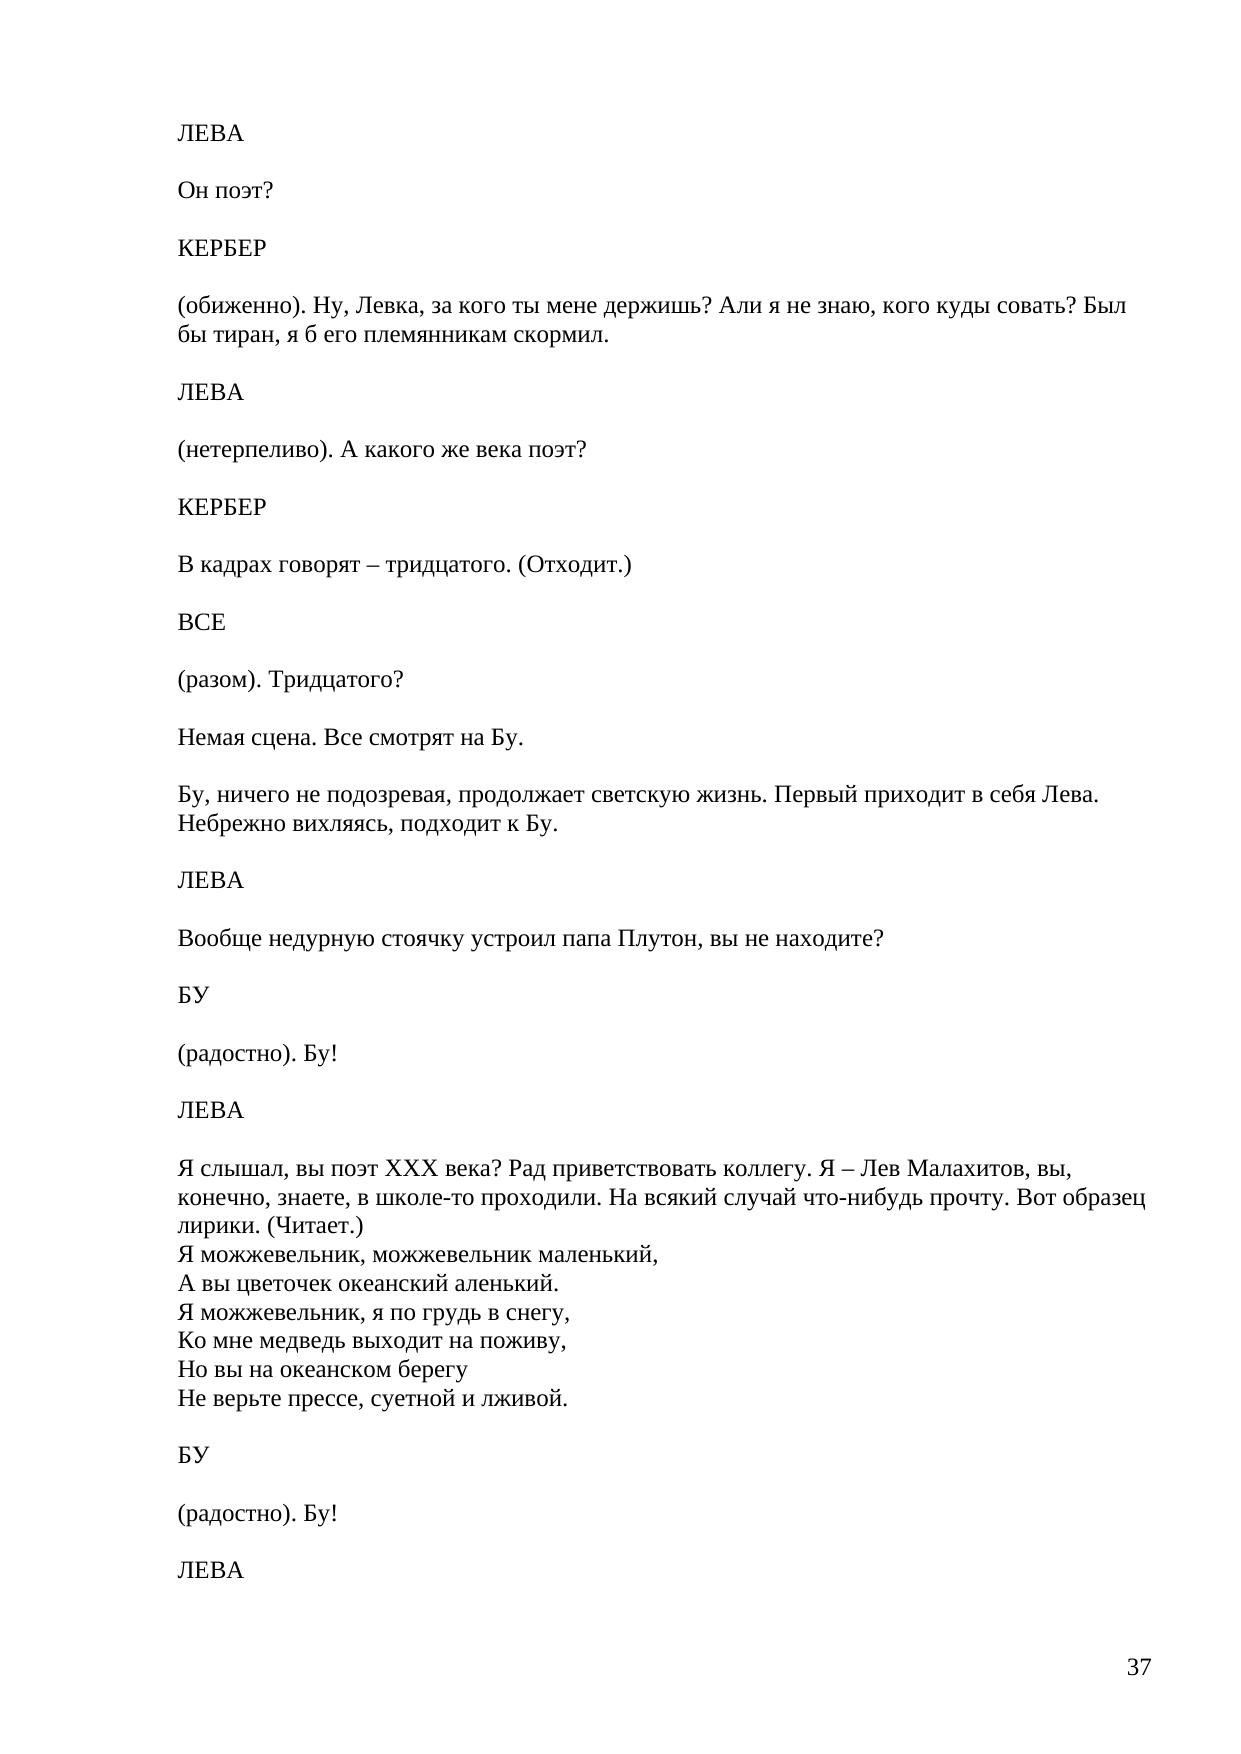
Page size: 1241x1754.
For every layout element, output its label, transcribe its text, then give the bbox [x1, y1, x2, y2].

text (нетерпеливо). А какого же века поэт? [177, 434, 1152, 463]
text ЛЕВА [177, 866, 1152, 894]
text Немая сцена. Все смотрят на Бу. [177, 722, 1152, 751]
text ЛЕВА [177, 377, 1152, 406]
text БУ [177, 1441, 1152, 1469]
text Он поэт? [177, 176, 1152, 204]
text (радостно). Бу! [177, 1498, 1152, 1527]
text Я можжевельник, я по грудь в снегу, [177, 1297, 1152, 1326]
text БУ [177, 981, 1152, 1009]
text ВСЕ [177, 607, 1152, 636]
text ЛЕВА [177, 1096, 1152, 1124]
text А вы цветочек океанский аленький. [177, 1268, 1152, 1297]
text Я слышал, вы поэт XXX века? Рад приветствовать коллегу. Я – Лев Малахитов, вы, конечно, знаете, в школе-то проходили. На всякий случай что-нибудь прочту. Вот образец лирики. (Читает.) [177, 1153, 1152, 1239]
text КЕРБЕР [177, 492, 1152, 521]
text КЕРБЕР [177, 233, 1152, 262]
text Бу, ничего не подозревая, продолжает светскую жизнь. Первый приходит в себя Лева. Небрежно вихляясь, подходит к Бу. [177, 779, 1152, 837]
text Вообще недурную стоячку устроил папа Плутон, вы не находите? [177, 923, 1152, 952]
text (радостно). Бу! [177, 1038, 1152, 1067]
text Ко мне медведь выходит на поживу, [177, 1326, 1152, 1354]
text В кадрах говорят – тридцатого. (Отходит.) [177, 549, 1152, 578]
text Но вы на океанском берегу [177, 1354, 1152, 1383]
text Не верьте прессе, суетной и лживой. [177, 1383, 1152, 1412]
text (обиженно). Ну, Левка, за кого ты мене держишь? Али я не знаю, кого куды совать? Был бы тиран, я б его племянникам скормил. [177, 291, 1152, 348]
text ЛЕВА [177, 1556, 1152, 1584]
text Я можжевельник, можжевельник маленький, [177, 1239, 1152, 1268]
text ЛЕВА [177, 118, 1152, 147]
text (разом). Тридцатого? [177, 664, 1152, 693]
